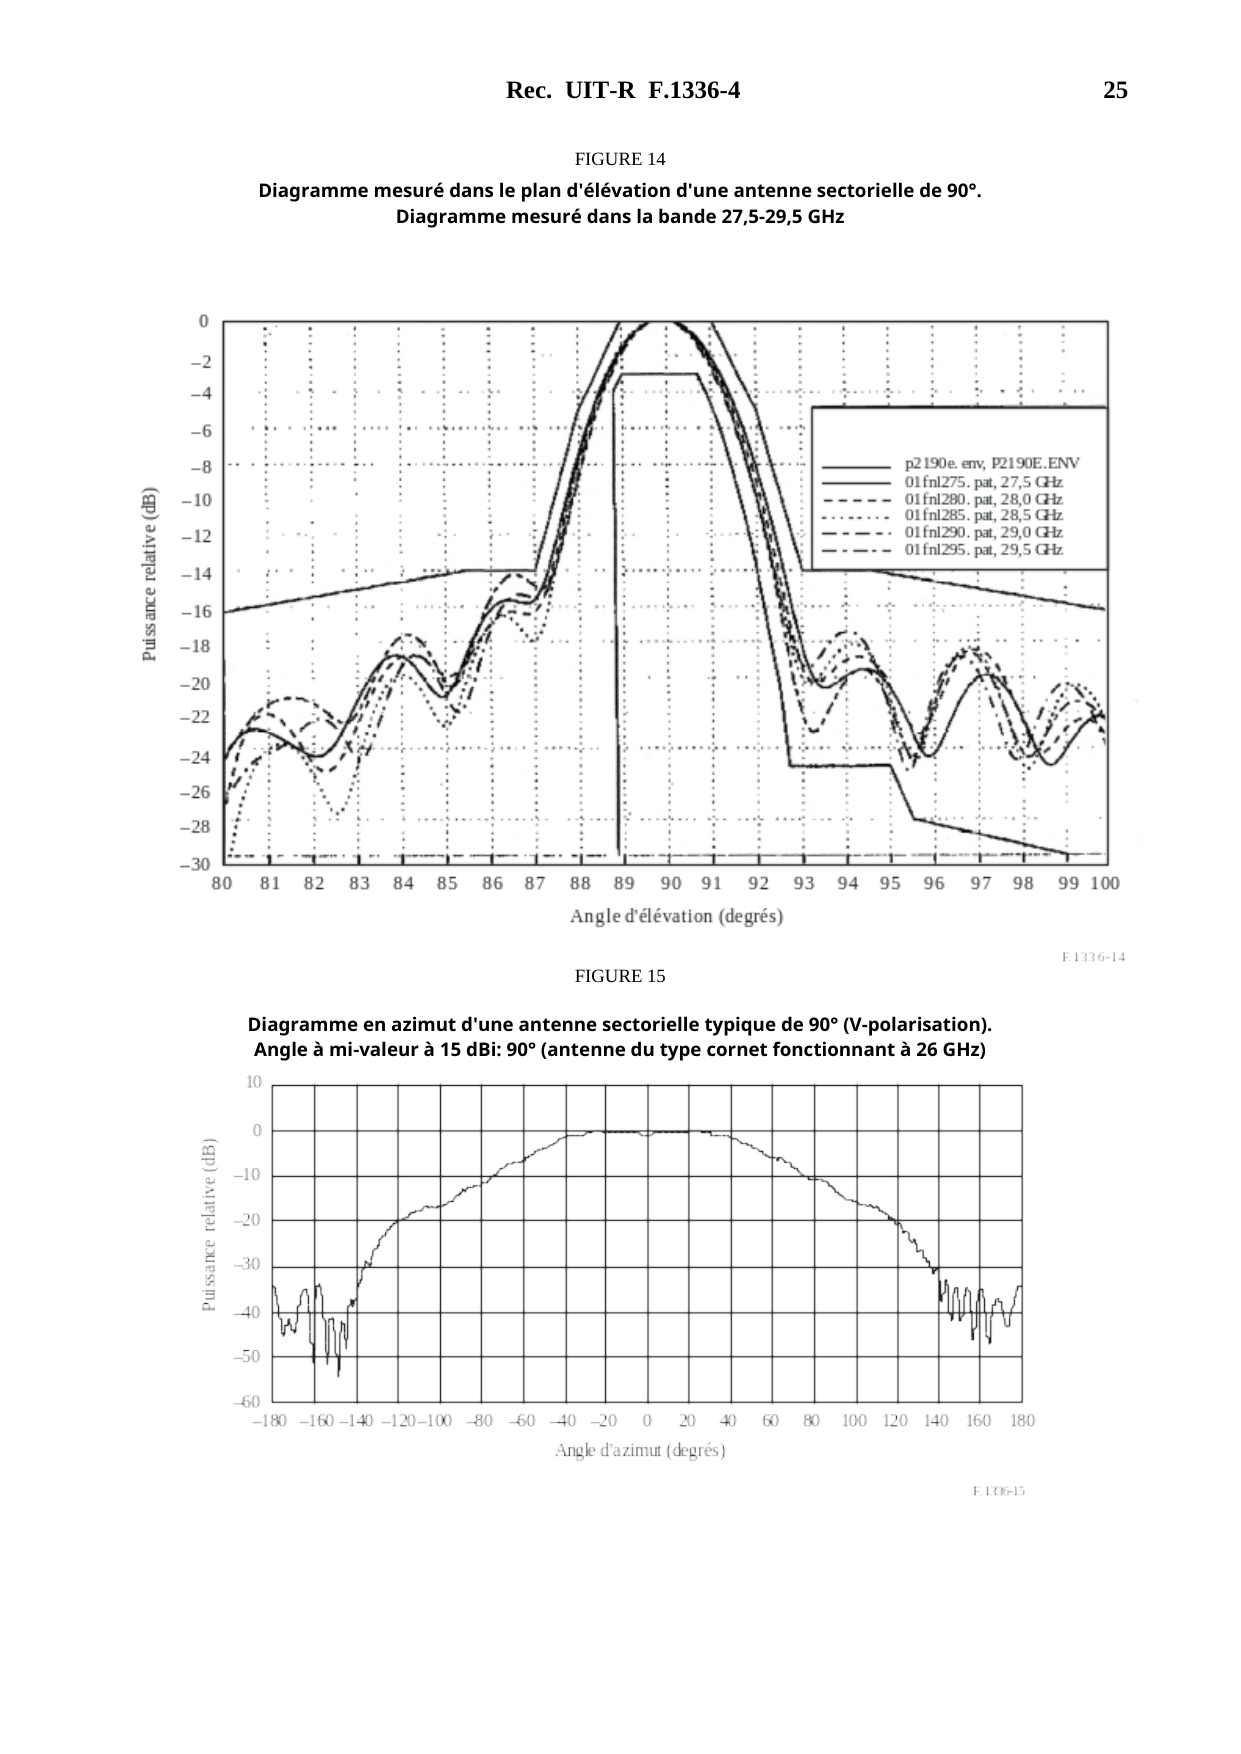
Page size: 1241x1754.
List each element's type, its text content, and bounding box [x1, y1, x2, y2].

title Diagramme mesuré dans le plan d'élévation d'une antenne sectorielle de 90°. Diagramme mesuré dans la bande 27,5-29,5 GHz [118, 178, 1122, 229]
title Diagramme en azimut d'une antenne sectorielle typique de 90° (V-polarisation). Angle à mi-valeur à 15 dBi: 90° (antenne du type cornet fonctionnant à 26 GHz) [118, 1011, 1122, 1062]
text FIGURE 14 [118, 148, 1122, 169]
text FIGURE 15 [118, 241, 1122, 986]
